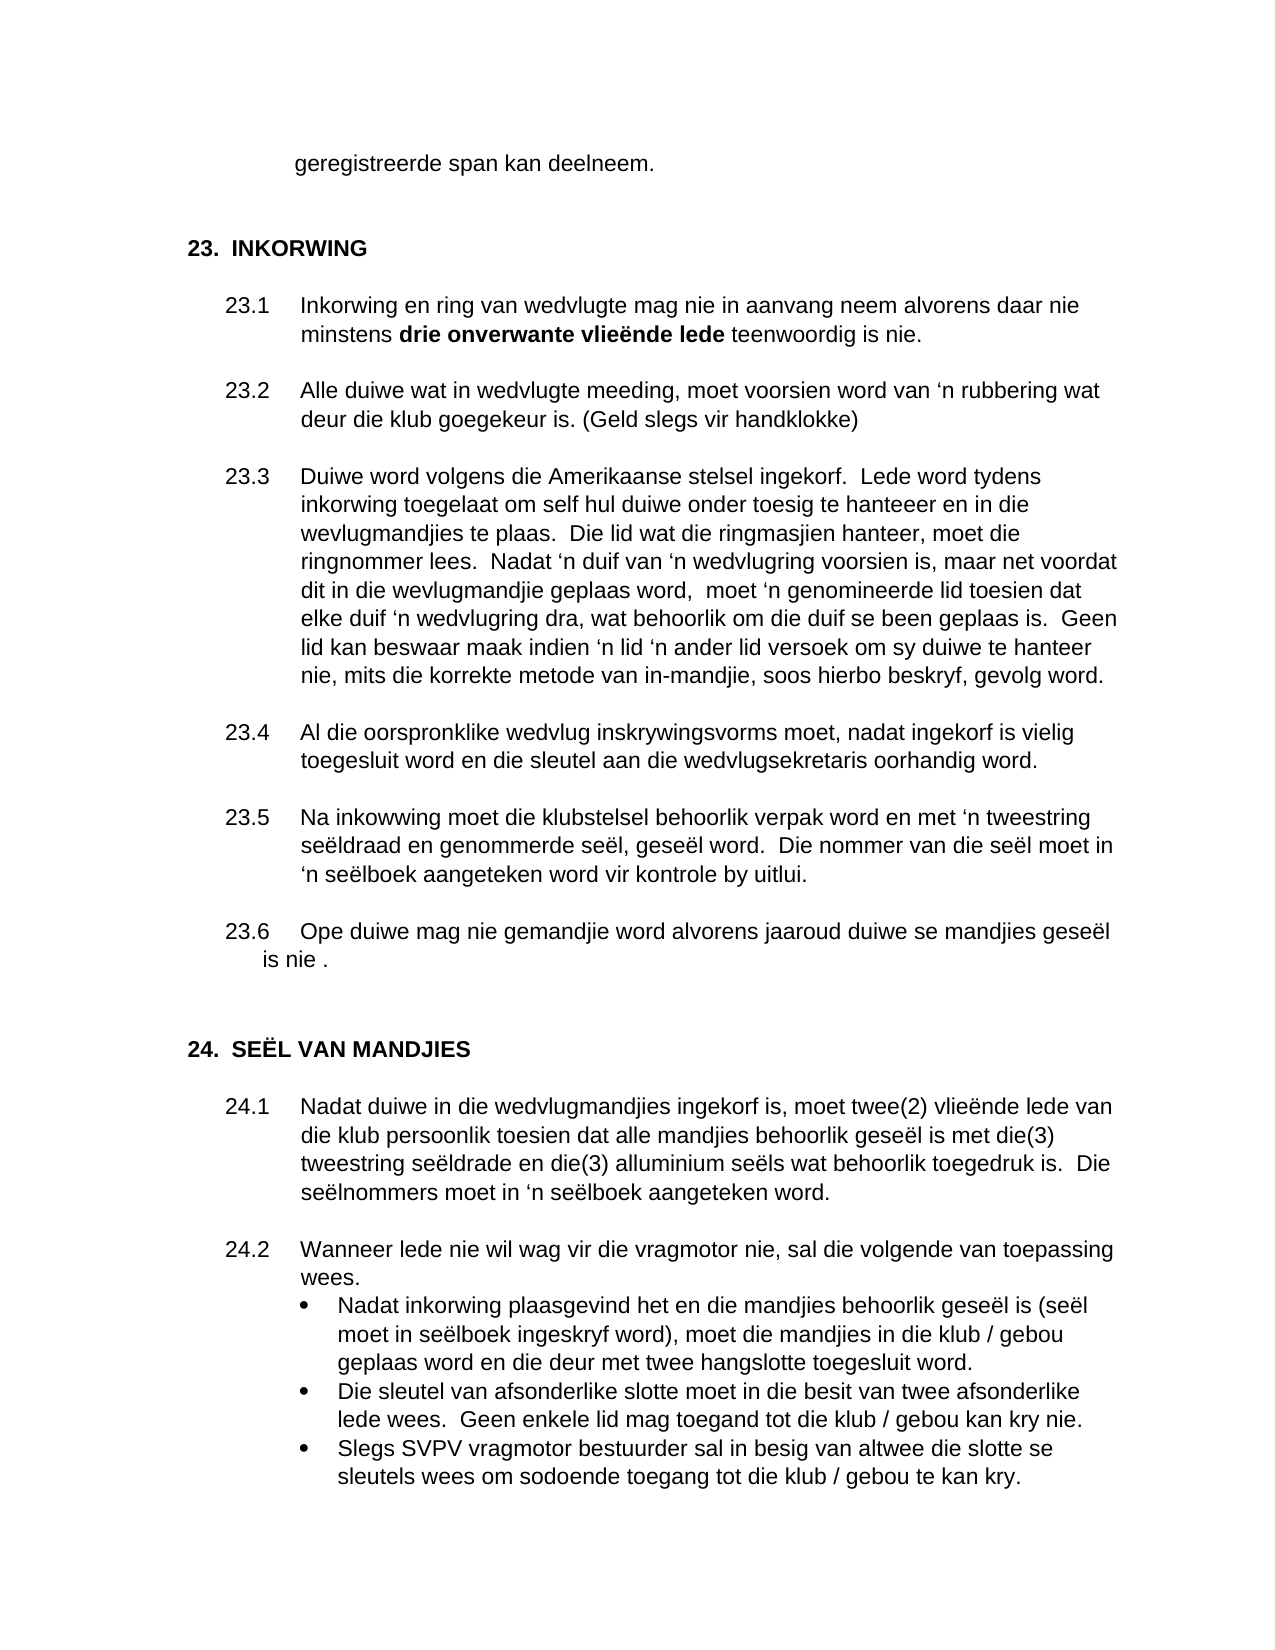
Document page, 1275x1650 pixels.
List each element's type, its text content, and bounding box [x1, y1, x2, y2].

list Slegs SVPV vragmotor bestuurder sal in besig van altwee die slotte se sleutels wees om sodoende toegang tot die klub / gebou te kan kry. [300, 1434, 1125, 1489]
list wevlugmandjies te plaas. Die lid wat die ringmasjien hanteer, moet die [262, 520, 1125, 546]
list ringnommer lees. Nadat ‘n duif van ‘n wedvlugring voorsien is, maar net voordat [262, 548, 1125, 574]
list geregistreerde span kan deelneem. [262, 150, 1125, 176]
list wees. [262, 1264, 1125, 1290]
list elke duif ‘n wedvlugring dra, wat behoorlik om die duif se been geplaas is. Geen [262, 605, 1125, 631]
list Duiwe word volgens die Amerikaanse stelsel ingekorf. Lede word tydens [225, 463, 1125, 489]
list seëlnommers moet in ‘n seëlboek aangeteken word. [262, 1179, 1125, 1205]
list nie, mits die korrekte metode van in-mandjie, soos hierbo beskryf, gevolg word. [262, 662, 1125, 688]
list Na inkowwing moet die klubstelsel behoorlik verpak word en met ‘n tweestring [225, 804, 1125, 830]
list ‘n seëlboek aangeteken word vir kontrole by uitlui. [262, 861, 1125, 887]
list Alle duiwe wat in wedvlugte meeding, moet voorsien word van ‘n rubbering wat [225, 377, 1125, 404]
list INKORWING [187, 235, 1125, 262]
list Die sleutel van afsonderlike slotte moet in die besit van twee afsonderlike lede wees. Geen enkele lid mag toegand tot die klub / gebou kan kry nie. [300, 1378, 1125, 1432]
list Al die oorspronklike wedvlug inskrywingsvorms moet, nadat ingekorf is vielig [225, 719, 1125, 745]
list Inkorwing en ring van wedvlugte mag nie in aanvang neem alvorens daar nie [225, 292, 1125, 318]
list Ope duiwe mag nie gemandjie word alvorens jaaroud duiwe se mandjies geseël is nie . [225, 918, 1125, 973]
list seëldraad en genommerde seël, geseël word. Die nommer van die seël moet in [262, 832, 1125, 859]
list lid kan beswaar maak indien ‘n lid ‘n ander lid versoek om sy duiwe te hanteer [262, 633, 1125, 660]
list die klub persoonlik toesien dat alle mandjies behoorlik geseël is met die(3) [262, 1122, 1125, 1148]
list SEËL VAN MANDJIES [187, 1036, 1125, 1063]
list Nadat duiwe in die wedvlugmandjies ingekorf is, moet twee(2) vlieënde lede van [225, 1093, 1125, 1120]
list deur die klub goegekeur is. (Geld slegs vir handklokke) [262, 406, 1125, 432]
list Nadat inkorwing plaasgevind het en die mandjies behoorlik geseël is (seël moet in seëlboek ingeskryf word), moet die mandjies in die klub / gebou geplaas word en die deur met twee hangslotte toegesluit word. [300, 1292, 1125, 1376]
list dit in die wevlugmandjie geplaas word, moet ‘n genomineerde lid toesien dat [262, 577, 1125, 603]
list tweestring seëldrade en die(3) alluminium seëls wat behoorlik toegedruk is. Die [262, 1150, 1125, 1177]
list toegesluit word en die sleutel aan die wedvlugsekretaris oorhandig word. [262, 747, 1125, 773]
list Wanneer lede nie wil wag vir die vragmotor nie, sal die volgende van toepassing [225, 1236, 1125, 1262]
list minstens drie onverwante vlieënde lede teenwoordig is nie. [262, 321, 1125, 347]
list inkorwing toegelaat om self hul duiwe onder toesig te hanteeer en in die [262, 491, 1125, 518]
